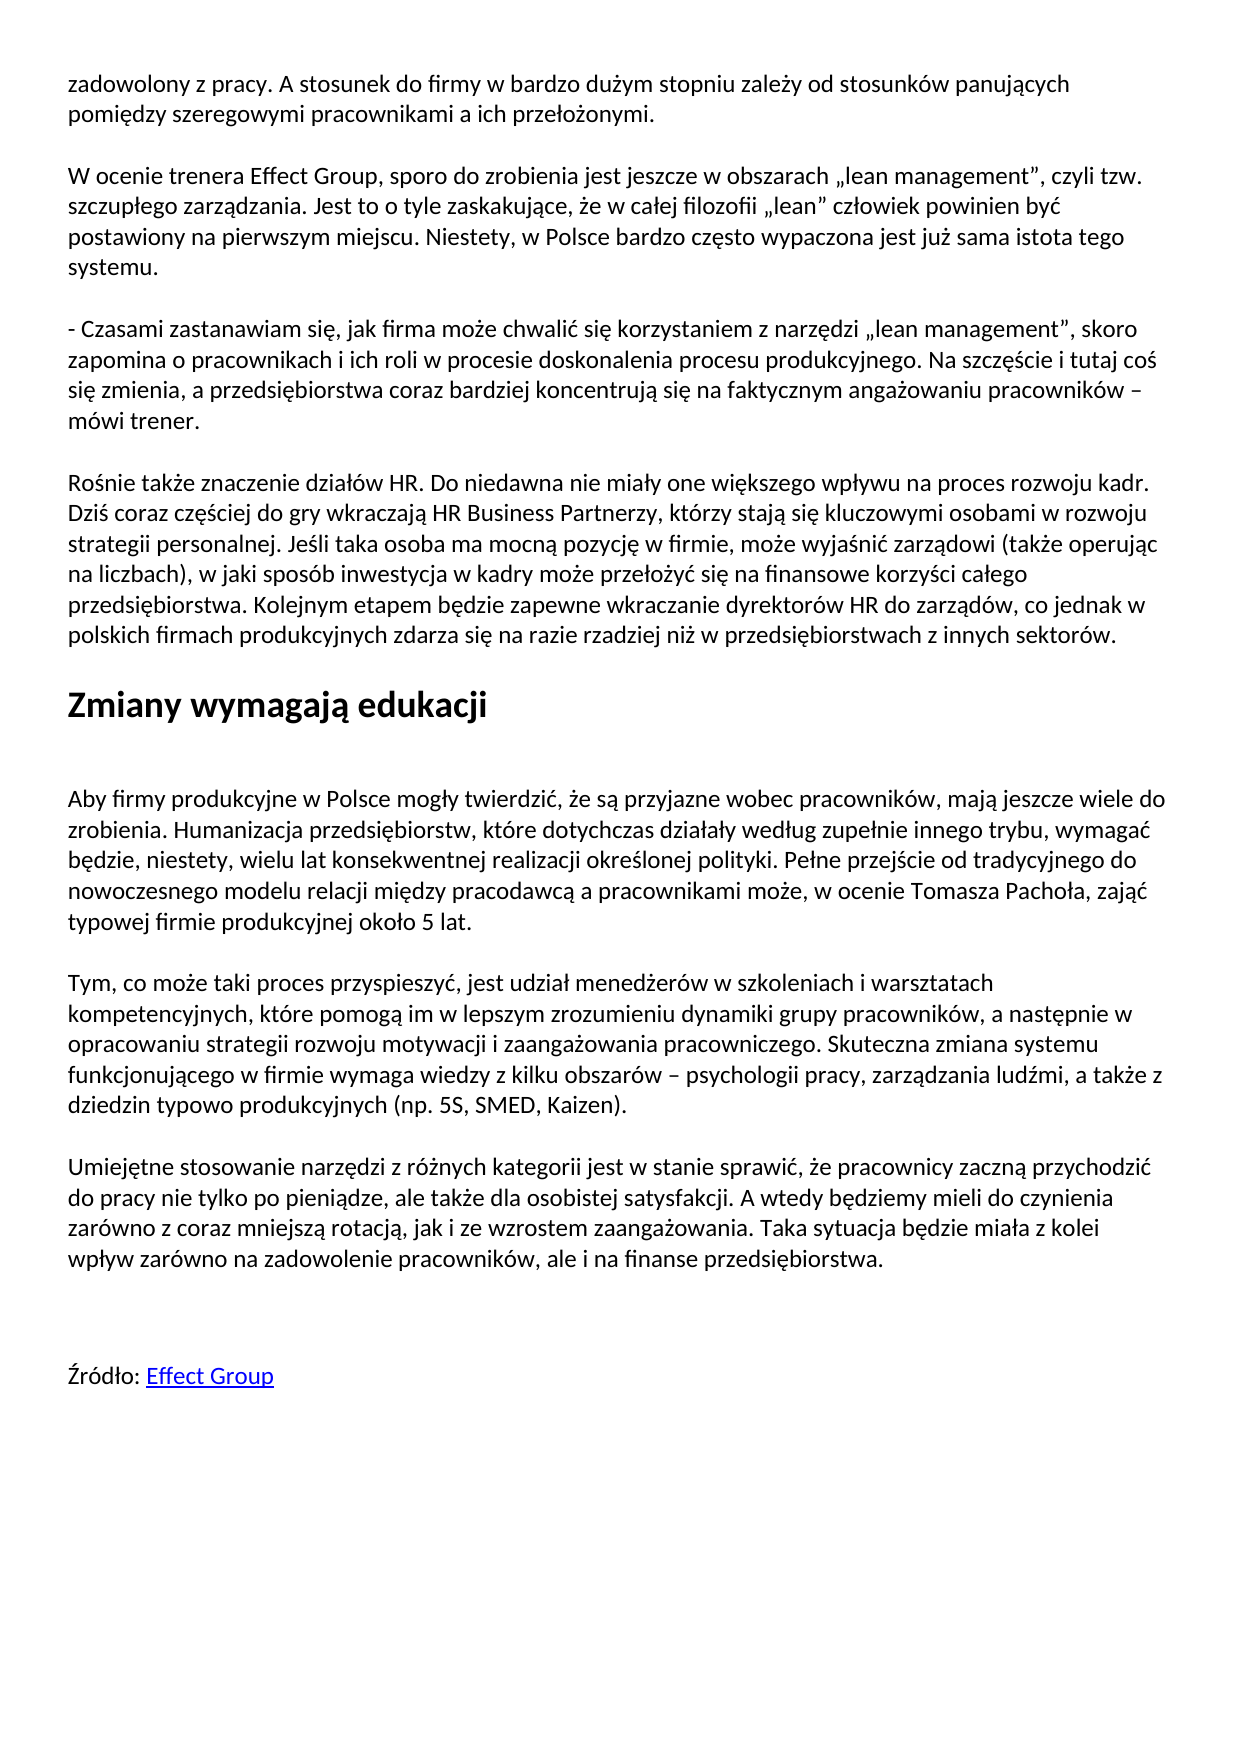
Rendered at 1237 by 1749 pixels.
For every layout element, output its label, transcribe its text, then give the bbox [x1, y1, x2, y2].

text Źródło: Effect Group [68, 1360, 1169, 1390]
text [68, 68, 1169, 129]
text Aby firmy produkcyjne w Polsce mogły twierdzić, że są przyjazne wobec pracowników, mają jeszcze wiele do zrobienia. Humanizacja przedsiębiorstw, które dotychczas działały według zupełnie innego trybu, wymagać będzie, niestety, wielu lat konsekwentnej realizacji określonej polityki. Pełne przejście od tradycyjnego do nowoczesnego modelu relacji między pracodawcą a pracownikami może, w ocenie Tomasza Pachoła, zająć typowej firmie produkcyjnej około 5 lat. [68, 783, 1169, 936]
text Rośnie także znaczenie działów HR. Do niedawna nie miały one większego wpływu na proces rozwoju kadr. Dziś coraz częściej do gry wkraczają HR Business Partnerzy, którzy stają się kluczowymi osobami w rozwoju strategii personalnej. Jeśli taka osoba ma mocną pozycję w firmie, może wyjaśnić zarządowi (także operując na liczbach), w jaki sposób inwestycja w kadry może przełożyć się na finansowe korzyści całego przedsiębiorstwa. Kolejnym etapem będzie zapewne wkraczanie dyrektorów HR do zarządów, co jednak w polskich firmach produkcyjnych zdarza się na razie rzadziej niż w przedsiębiorstwach z innych sektorów. [68, 467, 1169, 650]
text W ocenie trenera Effect Group, sporo do zrobienia jest jeszcze w obszarach „lean management”, czyli tzw. szczupłego zarządzania. Jest to o tyle zaskakujące, że w całej filozofii „lean” człowiek powinien być postawiony na pierwszym miejscu. Niestety, w Polsce bardzo często wypaczona jest już sama istota tego systemu. [68, 160, 1169, 282]
text Zmiany wymagają edukacji [68, 681, 1169, 727]
text Tym, co może taki proces przyspieszyć, jest udział menedżerów w szkoleniach i warsztatach kompetencyjnych, które pomogą im w lepszym zrozumieniu dynamiki grupy pracowników, a następnie w opracowaniu strategii rozwoju motywacji i zaangażowania pracowniczego. Skuteczna zmiana systemu funkcjonującego w firmie wymaga wiedzy z kilku obszarów – psychologii pracy, zarządzania ludźmi, a także z dziedzin typowo produkcyjnych (np. 5S, SMED, Kaizen). [68, 967, 1169, 1120]
text - Czasami zastanawiam się, jak firma może chwalić się korzystaniem z narzędzi „lean management”, skoro zapomina o pracownikach i ich roli w procesie doskonalenia procesu produkcyjnego. Na szczęście i tutaj coś się zmienia, a przedsiębiorstwa coraz bardziej koncentrują się na faktycznym angażowaniu pracowników – mówi trener. [68, 313, 1169, 435]
text Umiejętne stosowanie narzędzi z różnych kategorii jest w stanie sprawić, że pracownicy zaczną przychodzić do pracy nie tylko po pieniądze, ale także dla osobistej satysfakcji. A wtedy będziemy mieli do czynienia zarówno z coraz mniejszą rotacją, jak i ze wzrostem zaangażowania. Taka sytuacja będzie miała z kolei wpływ zarówno na zadowolenie pracowników, ale i na finanse przedsiębiorstwa. [68, 1151, 1169, 1273]
